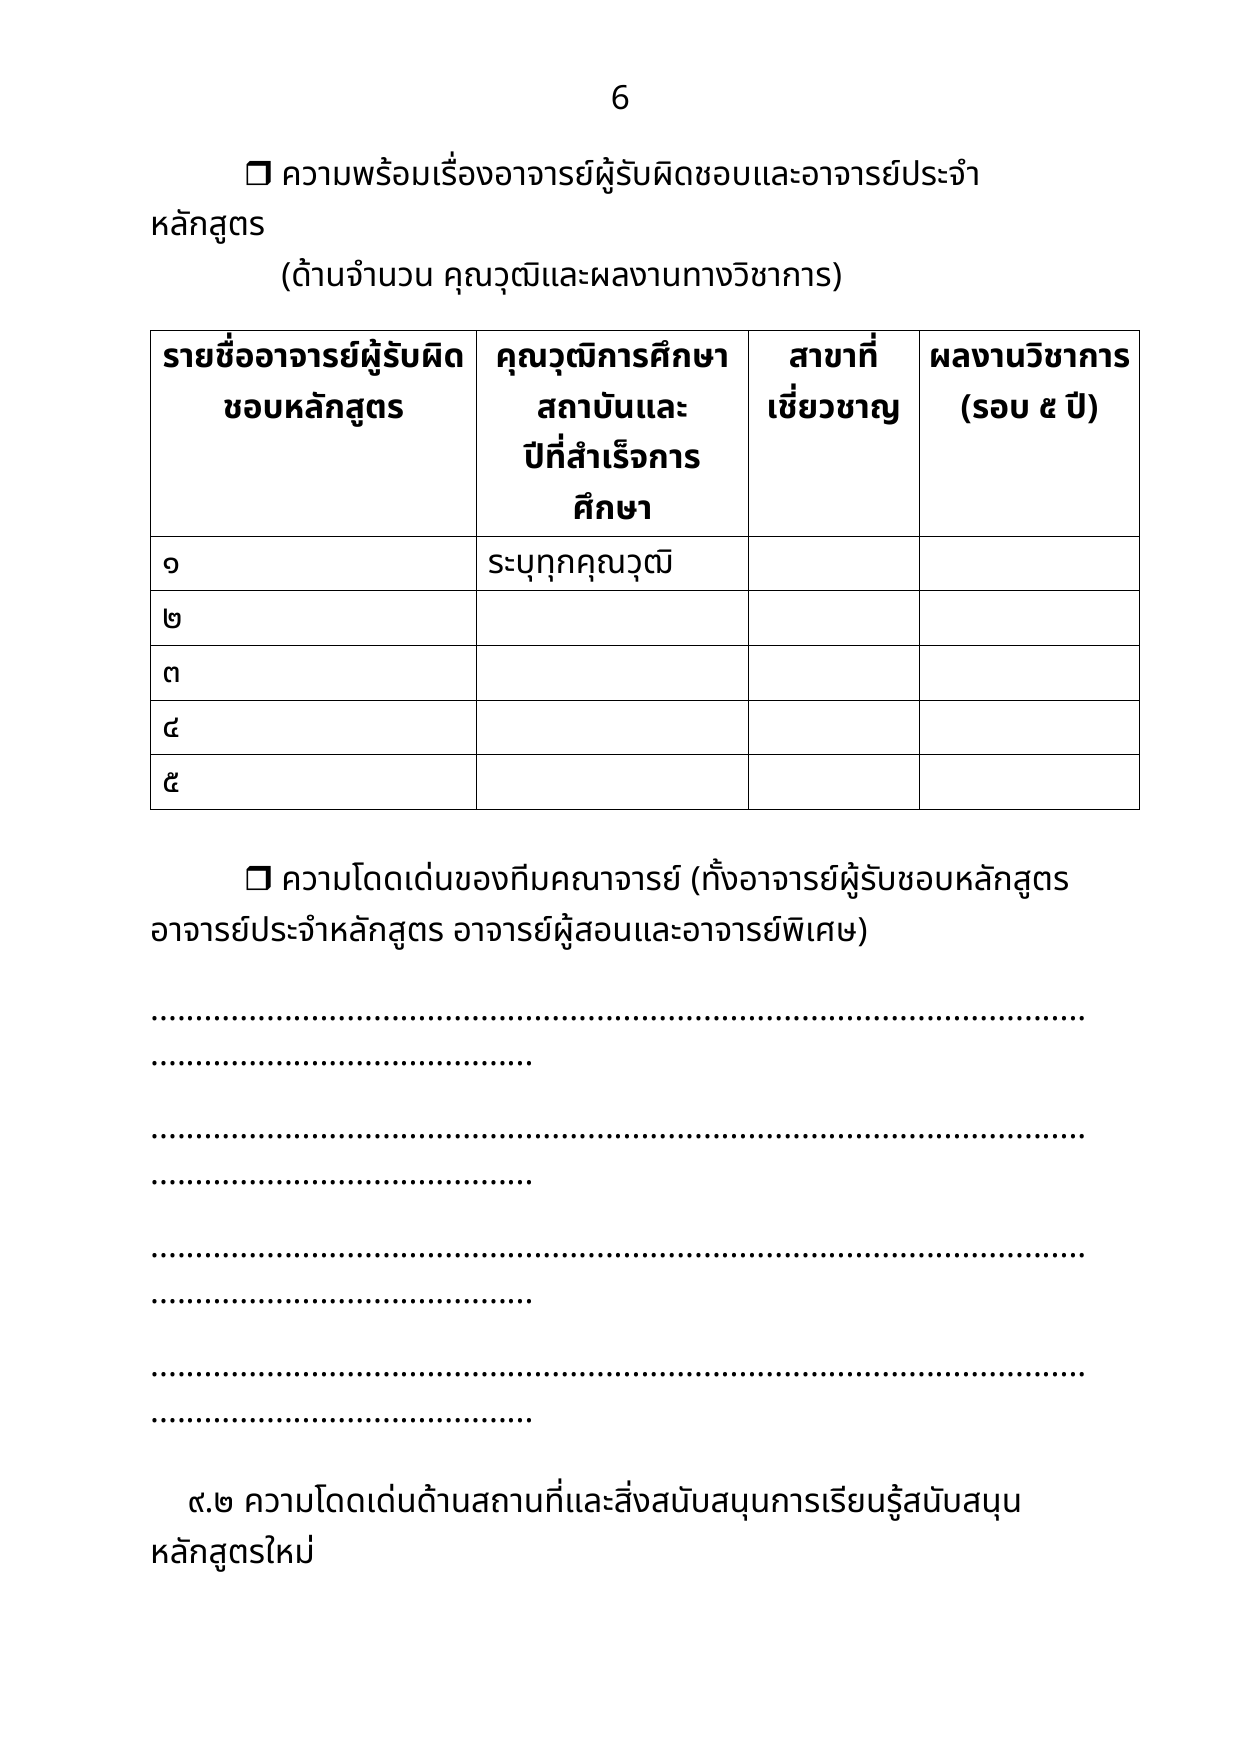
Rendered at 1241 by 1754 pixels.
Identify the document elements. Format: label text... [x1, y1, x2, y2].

text .................................................................................................................................................... [150, 1075, 1090, 1194]
table_cell [920, 537, 1139, 590]
table_cell [920, 755, 1139, 809]
table_cell ๑ [151, 537, 476, 590]
text ความพร้อมเรื่องอาจารย์ผู้รับผิดชอบและอาจารย์ประจำหลักสูตร [150, 150, 1090, 251]
table_cell ๒ [151, 591, 476, 645]
table_cell [749, 646, 919, 699]
table_cell [749, 755, 919, 809]
text .................................................................................................................................................... [150, 1194, 1090, 1313]
table_cell ๕ [151, 755, 476, 809]
table_cell [749, 701, 919, 754]
table_header ผลงานวิชาการ (รอบ ๕ ปี) [920, 331, 1139, 536]
table_header สาขาที่เชี่ยวชาญ [749, 331, 919, 536]
table_cell ระบุทุกคุณวุฒิ [477, 537, 748, 590]
table_cell [749, 591, 919, 645]
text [150, 1313, 1090, 1432]
text ความโดดเด่นของทีมคณาจารย์ (ทั้งอาจารย์ผู้รับชอบหลักสูตร อาจารย์ประจำหลักสูตร อาจารย์ผู้สอนและอาจารย์พิเศษ) [150, 855, 1090, 956]
table_cell [920, 591, 1139, 645]
table_cell [477, 646, 748, 699]
table_cell ๔ [151, 701, 476, 754]
table_cell [477, 591, 748, 645]
text (ด้านจำนวน คุณวุฒิและผลงานทางวิชาการ) [150, 251, 1090, 301]
table_cell [920, 646, 1139, 699]
text ๙.๒ ความโดดเด่นด้านสถานที่และสิ่งสนับสนุนการเรียนรู้สนับสนุนหลักสูตรใหม่ [150, 1477, 1090, 1578]
table_cell [749, 537, 919, 590]
table_cell [477, 701, 748, 754]
table_cell [920, 701, 1139, 754]
table_cell [477, 755, 748, 809]
table_header รายชื่ออาจารย์ผู้รับผิดชอบหลักสูตร [151, 331, 476, 536]
text .................................................................................................................................................... [150, 956, 1090, 1075]
table_header คุณวุฒิการศึกษา สถาบันและ ปีที่สำเร็จการศึกษา [477, 331, 748, 536]
table_cell ๓ [151, 646, 476, 699]
